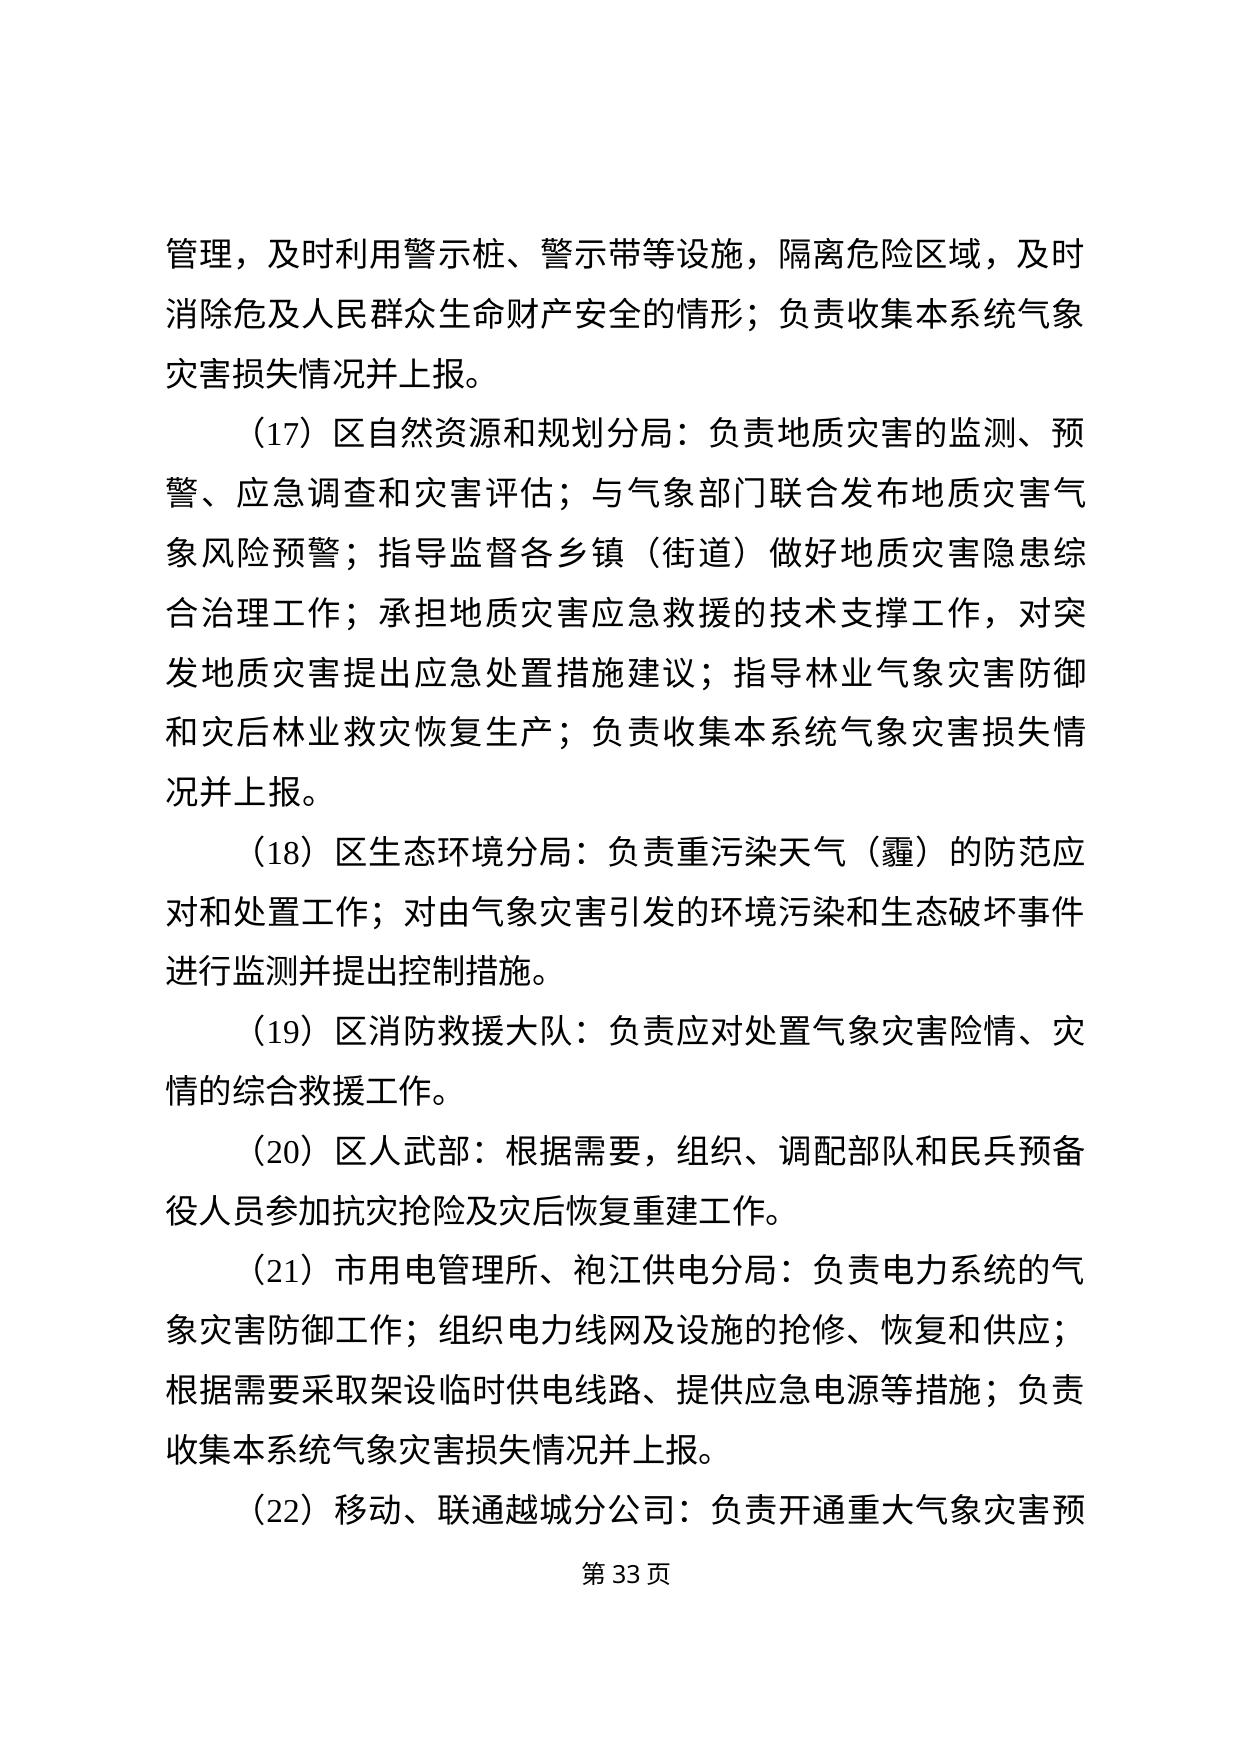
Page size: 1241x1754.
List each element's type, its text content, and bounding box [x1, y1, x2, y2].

text （21）市用电管理所、袍江供电分局：负责电力系统的气象灾害防御工作；组织电力线网及设施的抢修、恢复和供应；根据需要采取架设临时供电线路、提供应急电源等措施；负责收集本系统气象灾害损失情况并上报。 [165, 1235, 1087, 1474]
text （17）区自然资源和规划分局：负责地质灾害的监测、预警、应急调查和灾害评估；与气象部门联合发布地质灾害气象风险预警；指导监督各乡镇（街道）做好地质灾害隐患综合治理工作；承担地质灾害应急救援的技术支撑工作，对突发地质灾害提出应急处置措施建议；指导林业气象灾害防御和灾后林业救灾恢复生产；负责收集本系统气象灾害损失情况并上报。 [165, 398, 1087, 816]
text （19）区消防救援大队：负责应对处置气象灾害险情、灾情的综合救援工作。 [165, 996, 1087, 1115]
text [165, 1474, 1087, 1534]
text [165, 218, 1087, 398]
text （20）区人武部：根据需要，组织、调配部队和民兵预备役人员参加抗灾抢险及灾后恢复重建工作。 [165, 1115, 1087, 1235]
text （18）区生态环境分局：负责重污染天气（霾）的防范应对和处置工作；对由气象灾害引发的环境污染和生态破坏事件进行监测并提出控制措施。 [165, 816, 1087, 996]
